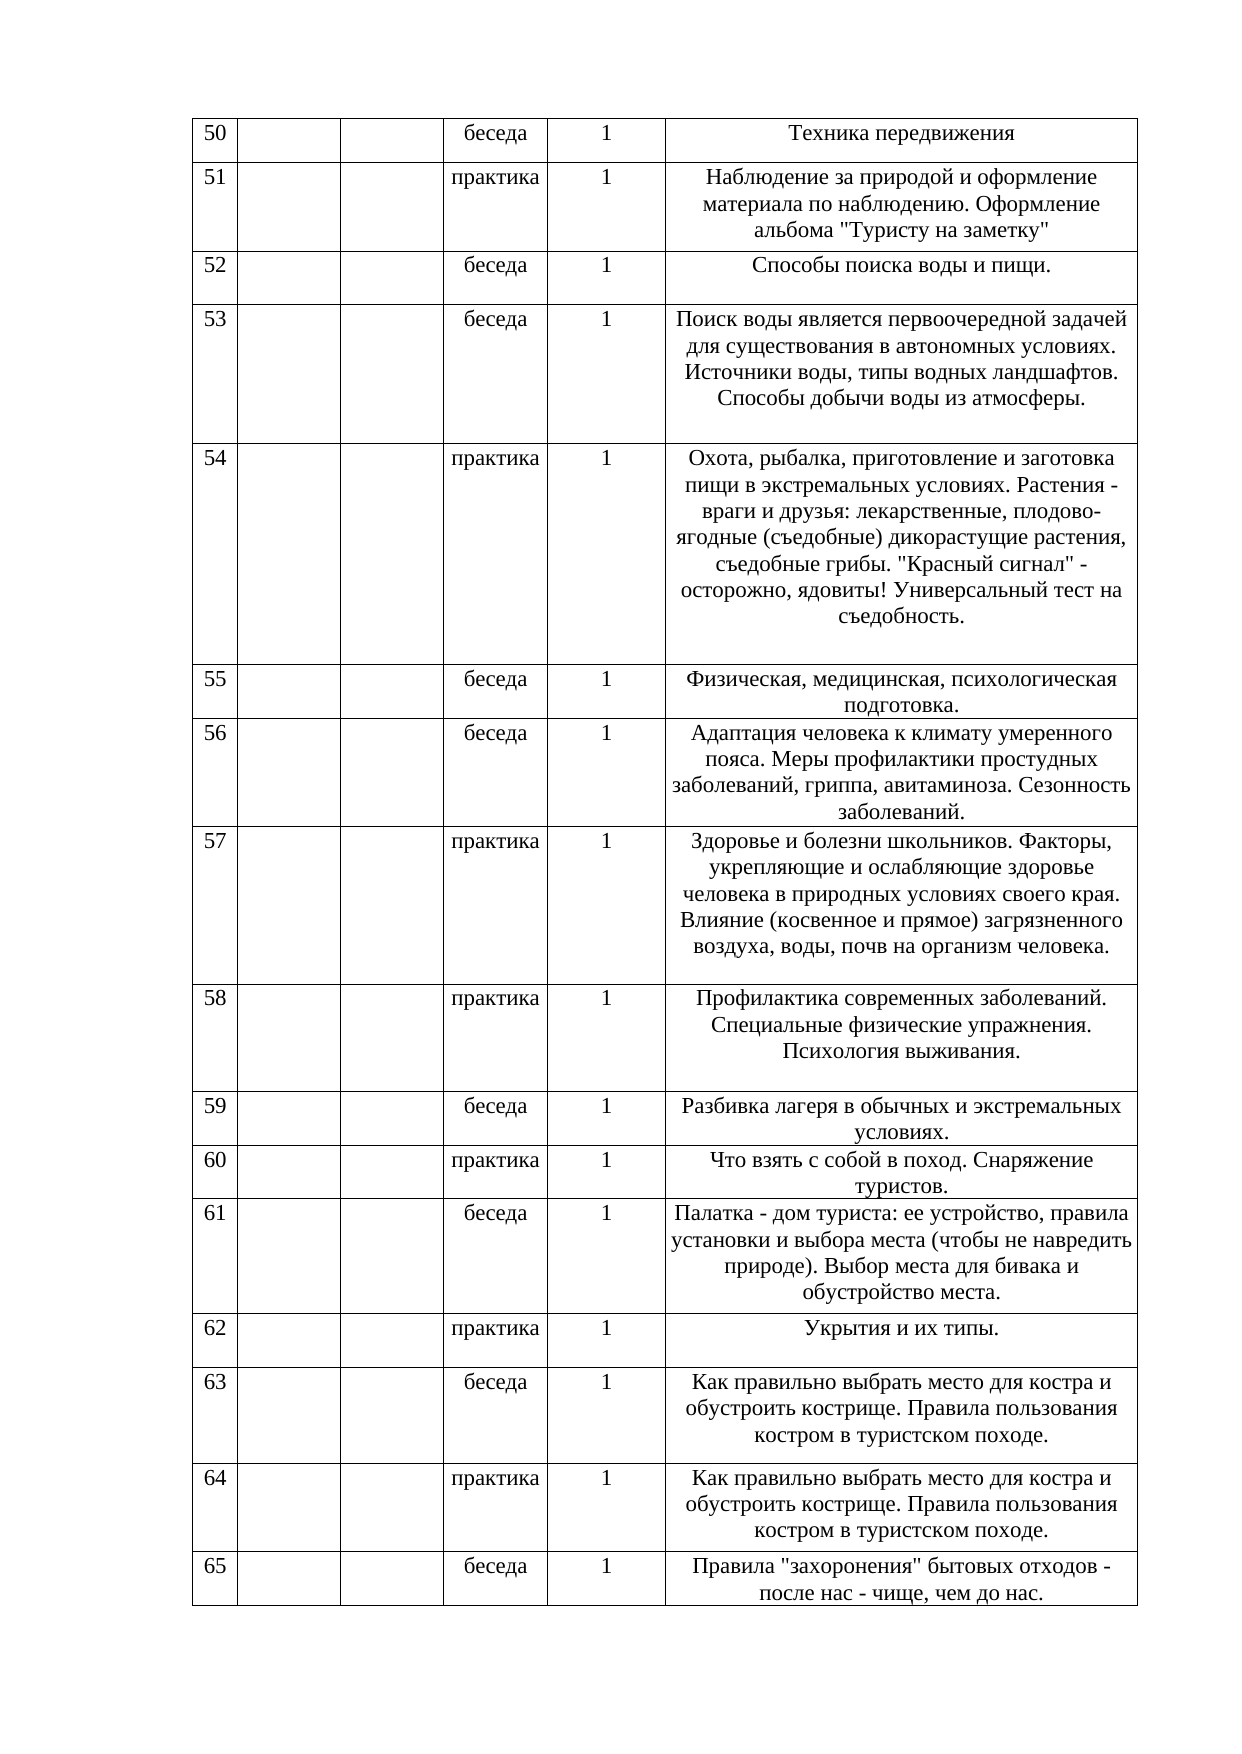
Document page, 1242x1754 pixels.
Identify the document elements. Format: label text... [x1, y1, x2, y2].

table_cell практика [444, 1146, 547, 1198]
table_cell беседа [444, 719, 547, 826]
table_cell [238, 119, 340, 162]
table_cell практика [444, 1314, 547, 1367]
table_cell практика [444, 827, 547, 983]
table_cell 59 [193, 1092, 237, 1144]
table_cell [341, 1092, 443, 1144]
table_cell 1 [548, 827, 665, 983]
table_cell 1 [548, 1146, 665, 1198]
table_cell [341, 719, 443, 826]
table_cell 55 [193, 665, 237, 718]
table_cell 60 [193, 1146, 237, 1198]
table_cell Физическая, медицинская, психологическая подготовка. [666, 665, 1137, 718]
table_cell беседа [444, 252, 547, 304]
table_cell практика [444, 163, 547, 251]
table_cell 1 [548, 1314, 665, 1367]
table_cell [341, 1464, 443, 1551]
table_cell Адаптация человека к климату умеренного пояса. Меры профилактики простудных заболеваний, гриппа, авитаминоза. Сезонность заболеваний. [666, 719, 1137, 826]
table_cell [238, 827, 340, 983]
table_cell [341, 252, 443, 304]
table_cell 53 [193, 305, 237, 443]
table_cell Техника передвижения [666, 119, 1137, 162]
table_cell 1 [548, 1199, 665, 1313]
table_cell [341, 1199, 443, 1313]
table_cell Укрытия и их типы. [666, 1314, 1137, 1367]
table_cell практика [444, 1464, 547, 1551]
table_cell беседа [444, 1552, 547, 1605]
table_cell Наблюдение за природой и оформление материала по наблюдению. Оформление альбома "Туристу на заметку" [666, 163, 1137, 251]
table_cell беседа [444, 1199, 547, 1313]
table_cell 1 [548, 665, 665, 718]
table_cell [238, 305, 340, 443]
table_cell Способы поиска воды и пищи. [666, 252, 1137, 304]
table_cell Профилактика современных заболеваний. Специальные физические упражнения. Психология выживания. [666, 985, 1137, 1091]
table_cell [238, 1199, 340, 1313]
table_cell 52 [193, 252, 237, 304]
table_cell 63 [193, 1368, 237, 1463]
table_cell [238, 444, 340, 664]
table_cell беседа [444, 665, 547, 718]
table_cell [238, 1464, 340, 1551]
table_cell 1 [548, 719, 665, 826]
table_cell [341, 1368, 443, 1463]
table_cell [238, 1314, 340, 1367]
table_cell 1 [548, 985, 665, 1091]
table_cell 1 [548, 1368, 665, 1463]
table_cell 54 [193, 444, 237, 664]
table_cell [341, 985, 443, 1091]
table_cell Как правильно выбрать место для костра и обустроить кострище. Правила пользования костром в туристском походе. [666, 1464, 1137, 1551]
table_cell [341, 1314, 443, 1367]
table_cell беседа [444, 119, 547, 162]
table_cell практика [444, 985, 547, 1091]
table_cell [341, 163, 443, 251]
table_cell [341, 1552, 443, 1605]
table_cell Что взять с собой в поход. Снаряжение туристов. [666, 1146, 1137, 1198]
table_cell [238, 985, 340, 1091]
table_cell [238, 1092, 340, 1144]
table_cell 50 [193, 119, 237, 162]
table_cell [341, 665, 443, 718]
table_cell 62 [193, 1314, 237, 1367]
table_cell беседа [444, 1368, 547, 1463]
table_cell 1 [548, 1552, 665, 1605]
table_cell Поиск воды является первоочередной задачей для существования в автономных условиях. Источники воды, типы водных ландшафтов. Способы добычи воды из атмосферы. [666, 305, 1137, 443]
table_cell Охота, рыбалка, приготовление и заготовка пищи в экстремальных условиях. Растения - враги и друзья: лекарственные, плодово-ягодные (съедобные) дикорастущие растения, съедобные грибы. "Красный сигнал" - осторожно, ядовиты! Универсальный тест на съедобность. [666, 444, 1137, 664]
table_cell Здоровье и болезни школьников. Факторы, укрепляющие и ослабляющие здоровье человека в природных условиях своего края. Влияние (косвенное и прямое) загрязненного воздуха, воды, почв на организм человека. [666, 827, 1137, 983]
table_cell 58 [193, 985, 237, 1091]
table_cell [341, 119, 443, 162]
table_cell 61 [193, 1199, 237, 1313]
table_cell 65 [193, 1552, 237, 1605]
table_cell Палатка - дом туриста: ее устройство, правила установки и выбора места (чтобы не навредить природе). Выбор места для бивака и обустройство места. [666, 1199, 1137, 1313]
table_cell [238, 1368, 340, 1463]
table_cell [238, 719, 340, 826]
table_cell [341, 444, 443, 664]
table_cell [341, 305, 443, 443]
table_cell [238, 1552, 340, 1605]
table_cell беседа [444, 305, 547, 443]
table_cell 56 [193, 719, 237, 826]
table_cell 57 [193, 827, 237, 983]
table_cell 51 [193, 163, 237, 251]
table_cell 1 [548, 305, 665, 443]
table_cell 1 [548, 1464, 665, 1551]
table_cell [238, 252, 340, 304]
table_cell [238, 665, 340, 718]
table_cell 1 [548, 163, 665, 251]
table_cell [238, 1146, 340, 1198]
table_cell беседа [444, 1092, 547, 1144]
table_cell 1 [548, 444, 665, 664]
table_cell практика [444, 444, 547, 664]
table_cell Правила "захоронения" бытовых отходов - после нас - чище, чем до нас. [666, 1552, 1137, 1605]
table_cell Как правильно выбрать место для костра и обустроить кострище. Правила пользования костром в туристском походе. [666, 1368, 1137, 1463]
table_cell Разбивка лагеря в обычных и экстремальных условиях. [666, 1092, 1137, 1144]
table_cell [341, 827, 443, 983]
table_cell 1 [548, 252, 665, 304]
table_cell [341, 1146, 443, 1198]
table_cell 64 [193, 1464, 237, 1551]
table_cell 1 [548, 1092, 665, 1144]
table_cell [238, 163, 340, 251]
table_cell 1 [548, 119, 665, 162]
